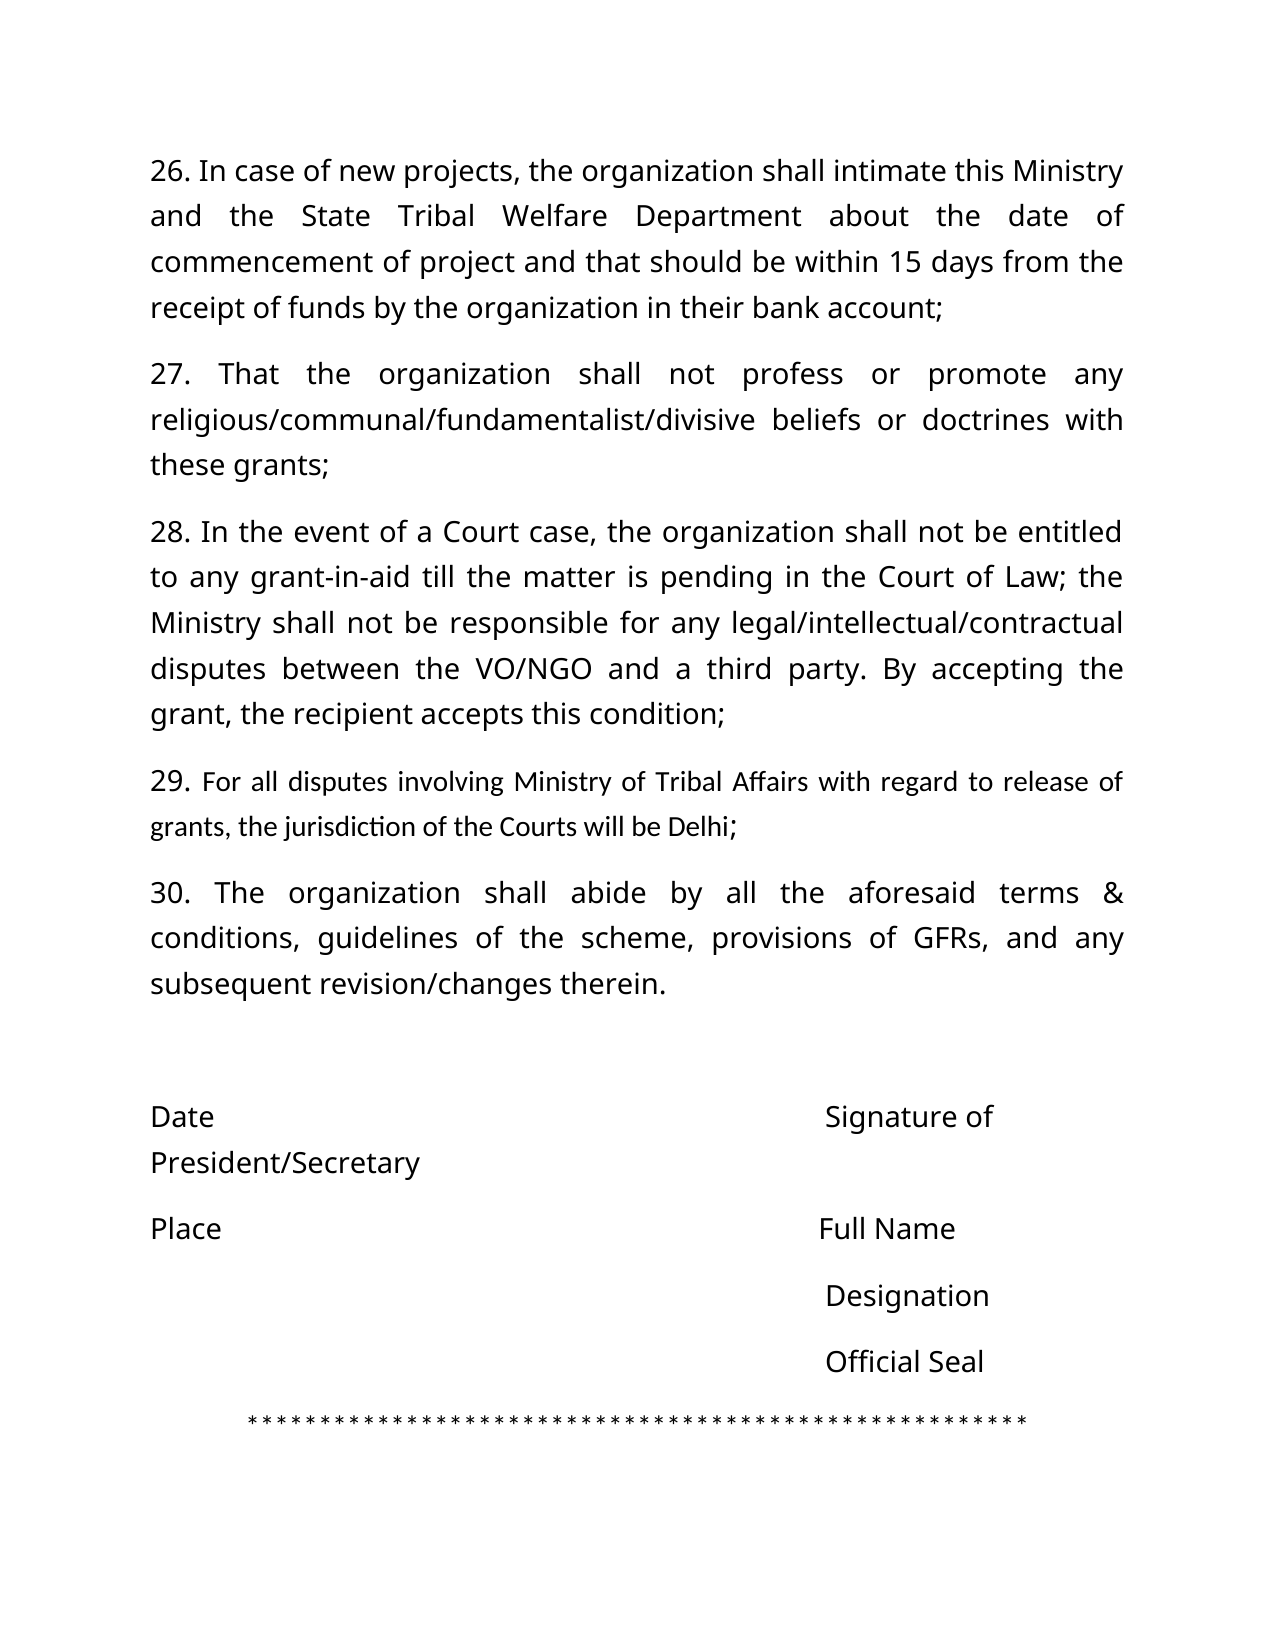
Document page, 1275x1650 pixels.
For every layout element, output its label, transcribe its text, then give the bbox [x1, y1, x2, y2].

text Official Seal [750, 1341, 1125, 1381]
text ****************************************************** [150, 1408, 1125, 1443]
text Date Signature of President/Secretary [150, 1096, 1125, 1182]
text 26. In case of new projects, the organization shall intimate this Ministry and the State Tribal Welfare Department about the date of commencement of project and that should be within 15 days from the receipt of funds by the organization in their bank account; [150, 150, 1125, 327]
text 28. In the event of a Court case, the organization shall not be entitled to any grant-in-aid till the matter is pending in the Court of Law; the Ministry shall not be responsible for any legal/intellectual/contractual disputes between the VO/NGO and a third party. By accepting the grant, the recipient accepts this condition; [150, 511, 1125, 733]
text Place Full Name [150, 1208, 1125, 1248]
text 29. For all disputes involving Ministry of Tribal Affairs with regard to release of grants, the jurisdiction of the Courts will be Delhi; [150, 760, 1125, 845]
text Designation [750, 1275, 1125, 1314]
text 27. That the organization shall not profess or promote any religious/communal/fundamentalist/divisive beliefs or doctrines with these grants; [150, 353, 1125, 484]
text 30. The organization shall abide by all the aforesaid terms & conditions, guidelines of the scheme, provisions of GFRs, and any subsequent revision/changes therein. [150, 872, 1125, 1003]
